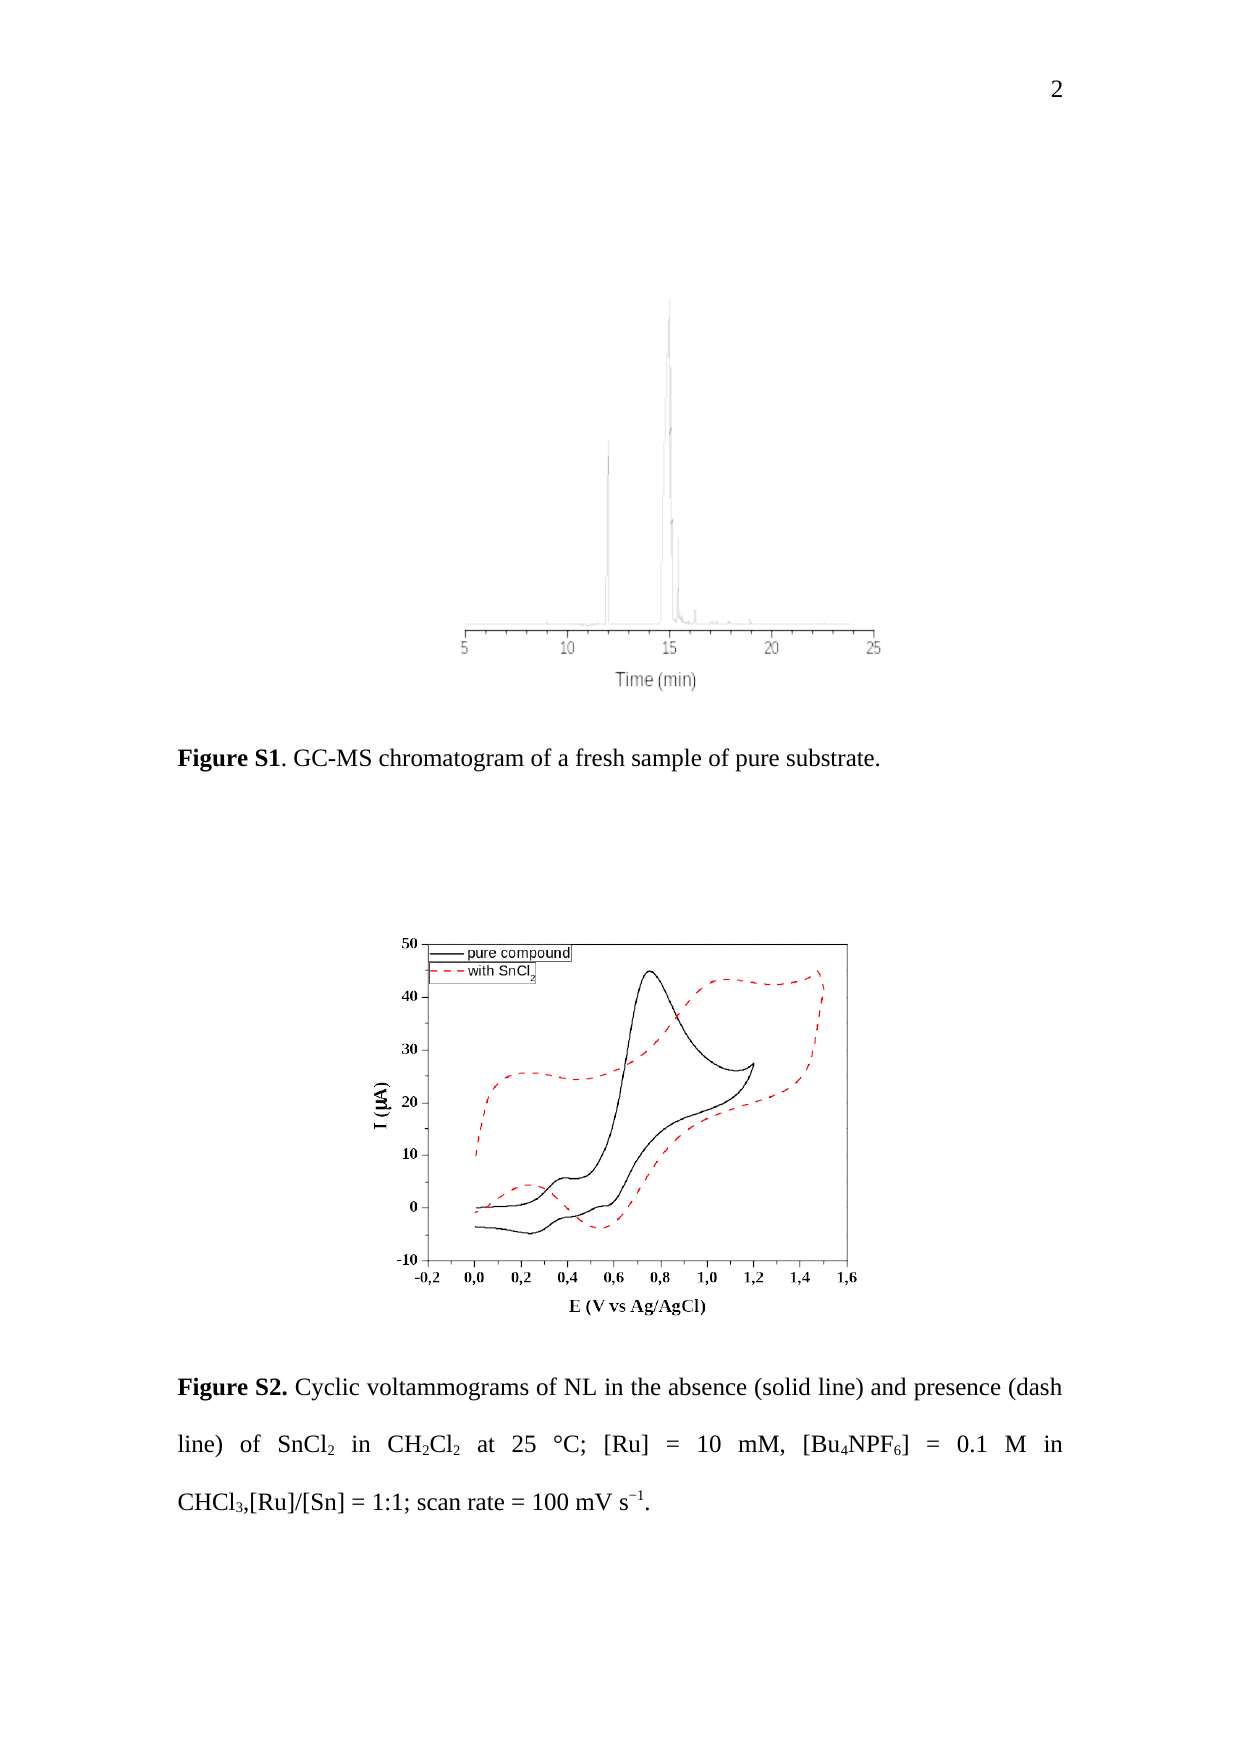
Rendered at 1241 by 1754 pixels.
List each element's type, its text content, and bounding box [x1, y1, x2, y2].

text Figure S2. Cyclic voltammograms of NL in the absence (solid line) and presence (dash line) of SnCl2 in CH2Cl2 at 25 °C; [Ru] = 10 mM, [Bu4NPF6] = 0.1 M in CHCl3,[Ru]/[Sn] = 1:1; scan rate = 100 mV s−1. [177, 1372, 1063, 1516]
text Figure S1. GC-MS chromatogram of a fresh sample of pure substrate. [177, 743, 1063, 772]
